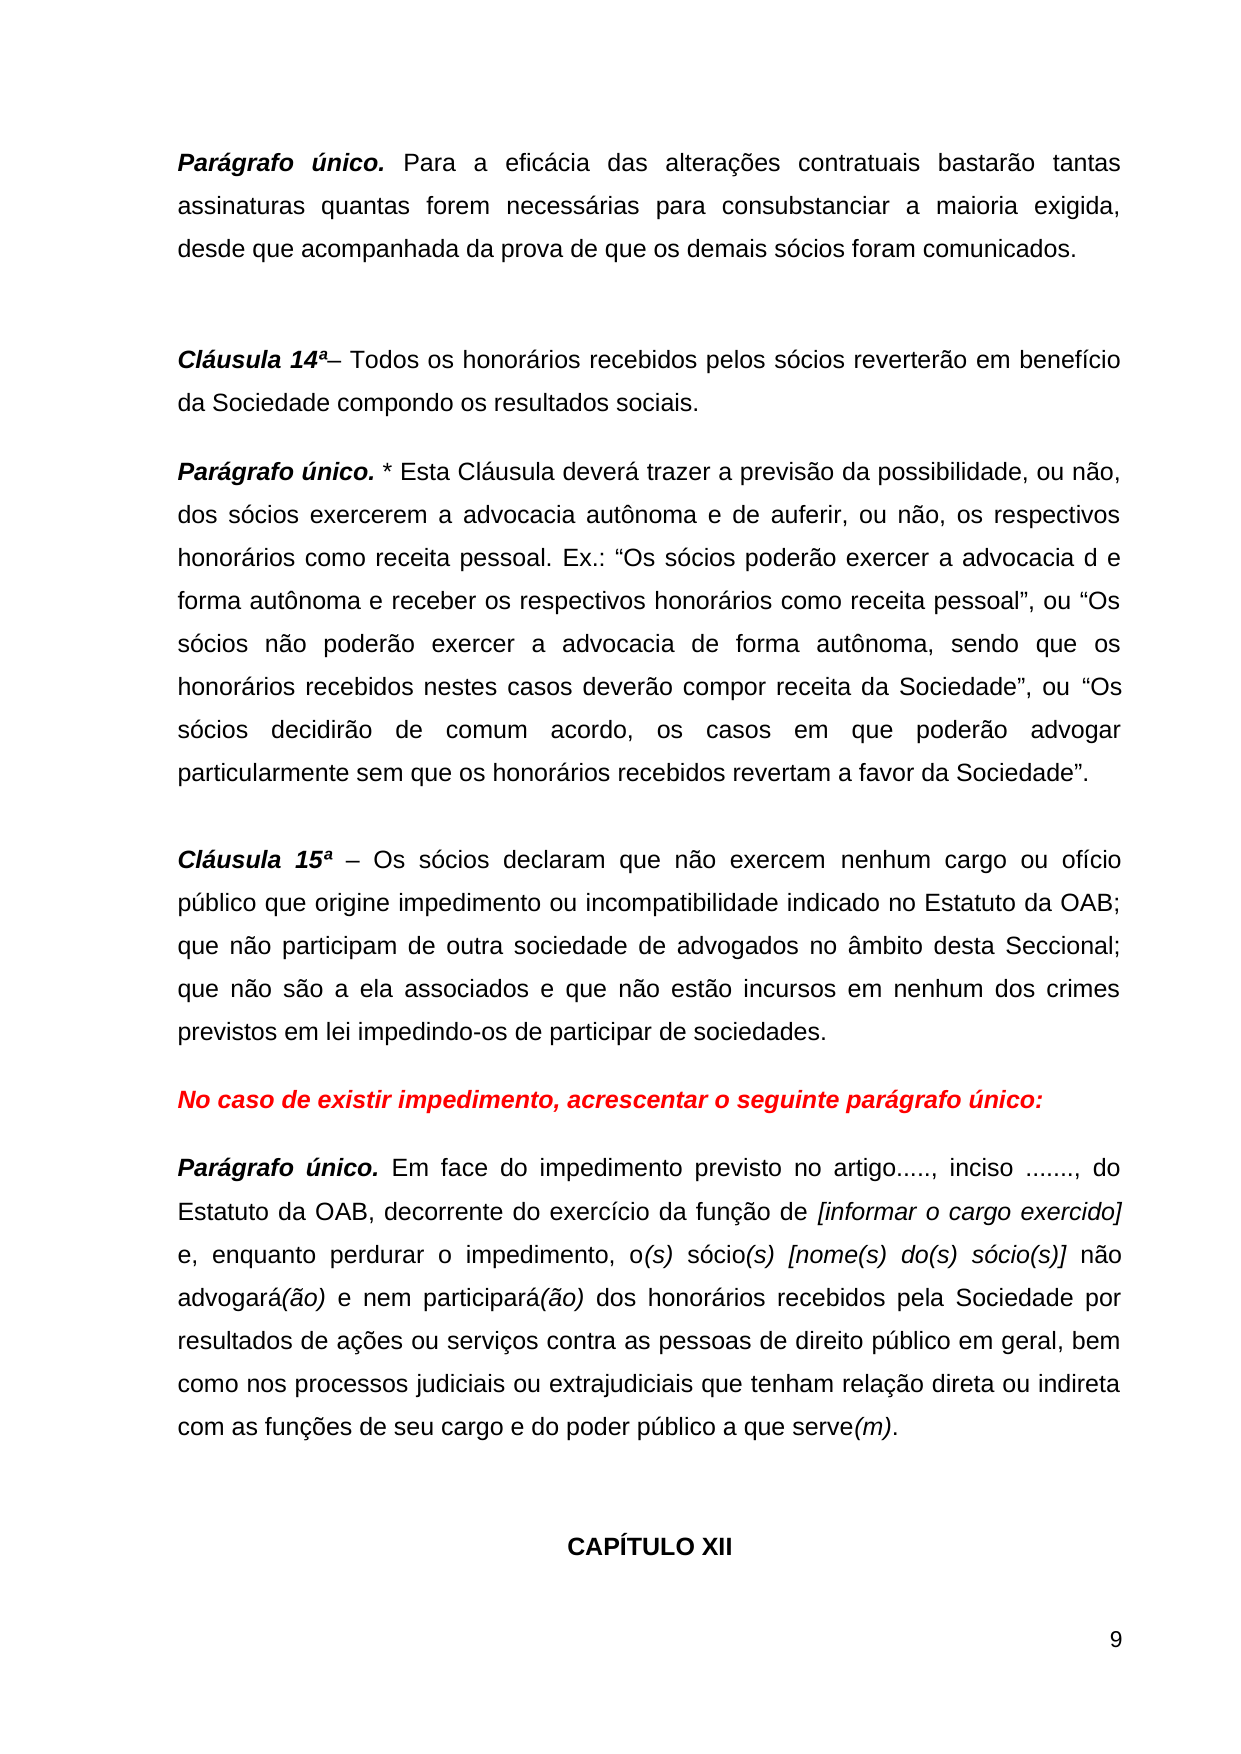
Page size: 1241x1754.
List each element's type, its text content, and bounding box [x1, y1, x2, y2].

text Parágrafo único. Para a eficácia das alterações contratuais bastarão tantas assinaturas quantas forem necessárias para consubstanciar a maioria exigida, desde que acompanhada da prova de que os demais sócios foram comunicados. [177, 148, 1122, 263]
text Parágrafo único. * Esta Cláusula deverá trazer a previsão da possibilidade, ou não, dos sócios exercerem a advocacia autônoma e de auferir, ou não, os respectivos honorários como receita pessoal. Ex.: “Os sócios poderão exercer a advocacia d e forma autônoma e receber os respectivos honorários como receita pessoal”, ou “Os sócios não poderão exercer a advocacia de forma autônoma, sendo que os honorários recebidos nestes casos deverão compor receita da Sociedade”, ou “Os sócios decidirão de comum acordo, os casos em que poderão advogar particularmente sem que os honorários recebidos revertam a favor da Sociedade”. [177, 456, 1122, 787]
text Cláusula 14ª– Todos os honorários recebidos pelos sócios reverterão em benefício da Sociedade compondo os resultados sociais. [177, 345, 1122, 417]
text Cláusula 15ª – Os sócios declaram que não exercem nenhum cargo ou ofício público que origine impedimento ou incompatibilidade indicado no Estatuto da OAB; que não participam de outra sociedade de advogados no âmbito desta Seccional; que não são a ela associados e que não estão incursos em nenhum dos crimes previstos em lei impedindo-os de participar de sociedades. [177, 844, 1122, 1046]
text No caso de existir impedimento, acrescentar o seguinte parágrafo único: [177, 1085, 1122, 1114]
text Parágrafo único. Em face do impedimento previsto no artigo....., inciso ......., do Estatuto da OAB, decorrente do exercício da função de [informar o cargo exercido] e, enquanto perdurar o impedimento, o(s) sócio(s) [nome(s) do(s) sócio(s)] não advogará(ão) e nem participará(ão) dos honorários recebidos pela Sociedade por resultados de ações ou serviços contra as pessoas de direito público em geral, bem como nos processos judiciais ou extrajudiciais que tenham relação direta ou indireta com as funções de seu cargo e do poder público a que serve(m). [177, 1153, 1122, 1441]
text CAPÍTULO XII [177, 1532, 1122, 1561]
